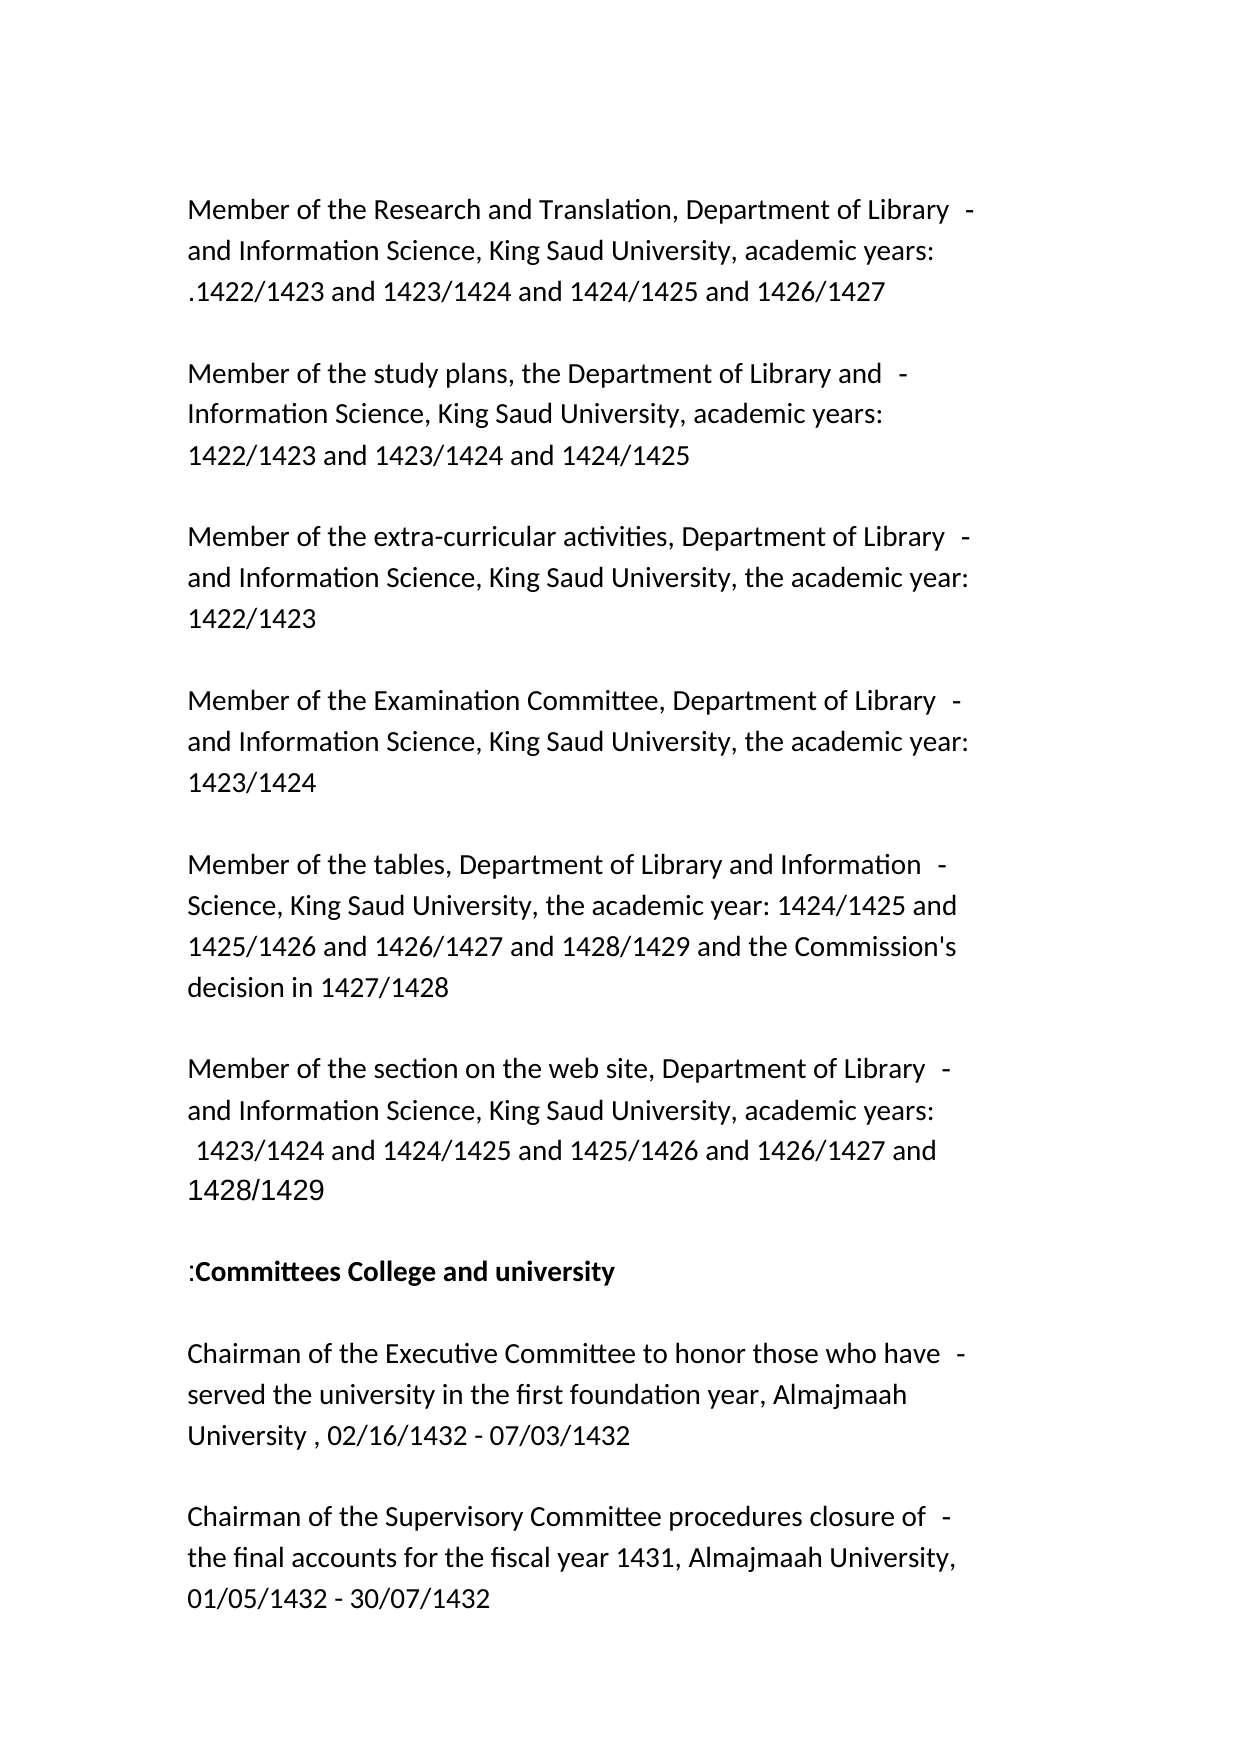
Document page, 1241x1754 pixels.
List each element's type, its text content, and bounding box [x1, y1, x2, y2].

list - Member of the Research and Translation, Department of Library and Information Science, King Saud University, academic years: 1422/1423 and 1423/1424 and 1424/1425 and 1426/1427. [187, 191, 978, 308]
list Committees College and university: [187, 1253, 978, 1288]
list - Member of the tables, Department of Library and Information Science, King Saud University, the academic year: 1424/1425 and 1425/1426 and 1426/1427 and 1428/1429 and the Commission's decision in 1427/1428 [187, 846, 978, 1004]
list - Member of the extra-curricular activities, Department of Library and Information Science, King Saud University, the academic year: 1422/1423 [187, 518, 978, 636]
list - Member of the study plans, the Department of Library and Information Science, King Saud University, academic years: 1422/1423 and 1423/1424 and 1424/1425 [187, 355, 978, 472]
list - Chairman of the Executive Committee to honor those who have served the university in the first foundation year, Almajmaah University , 02/16/1432 - 07/03/1432 [187, 1335, 978, 1452]
list - Member of the Examination Committee, Department of Library and Information Science, King Saud University, the academic year: 1423/1424 [187, 682, 978, 800]
list - Chairman of the Supervisory Committee procedures closure of the final accounts for the fiscal year 1431, Almajmaah University, 01/05/1432 - 30/07/1432 [187, 1498, 978, 1616]
list - Member of the section on the web site, Department of Library and Information Science, King Saud University, academic years: 1423/1424 and 1424/1425 and 1425/1426 and 1426/1427 and [187, 1051, 978, 1168]
list 1428/1429 [187, 1173, 978, 1207]
